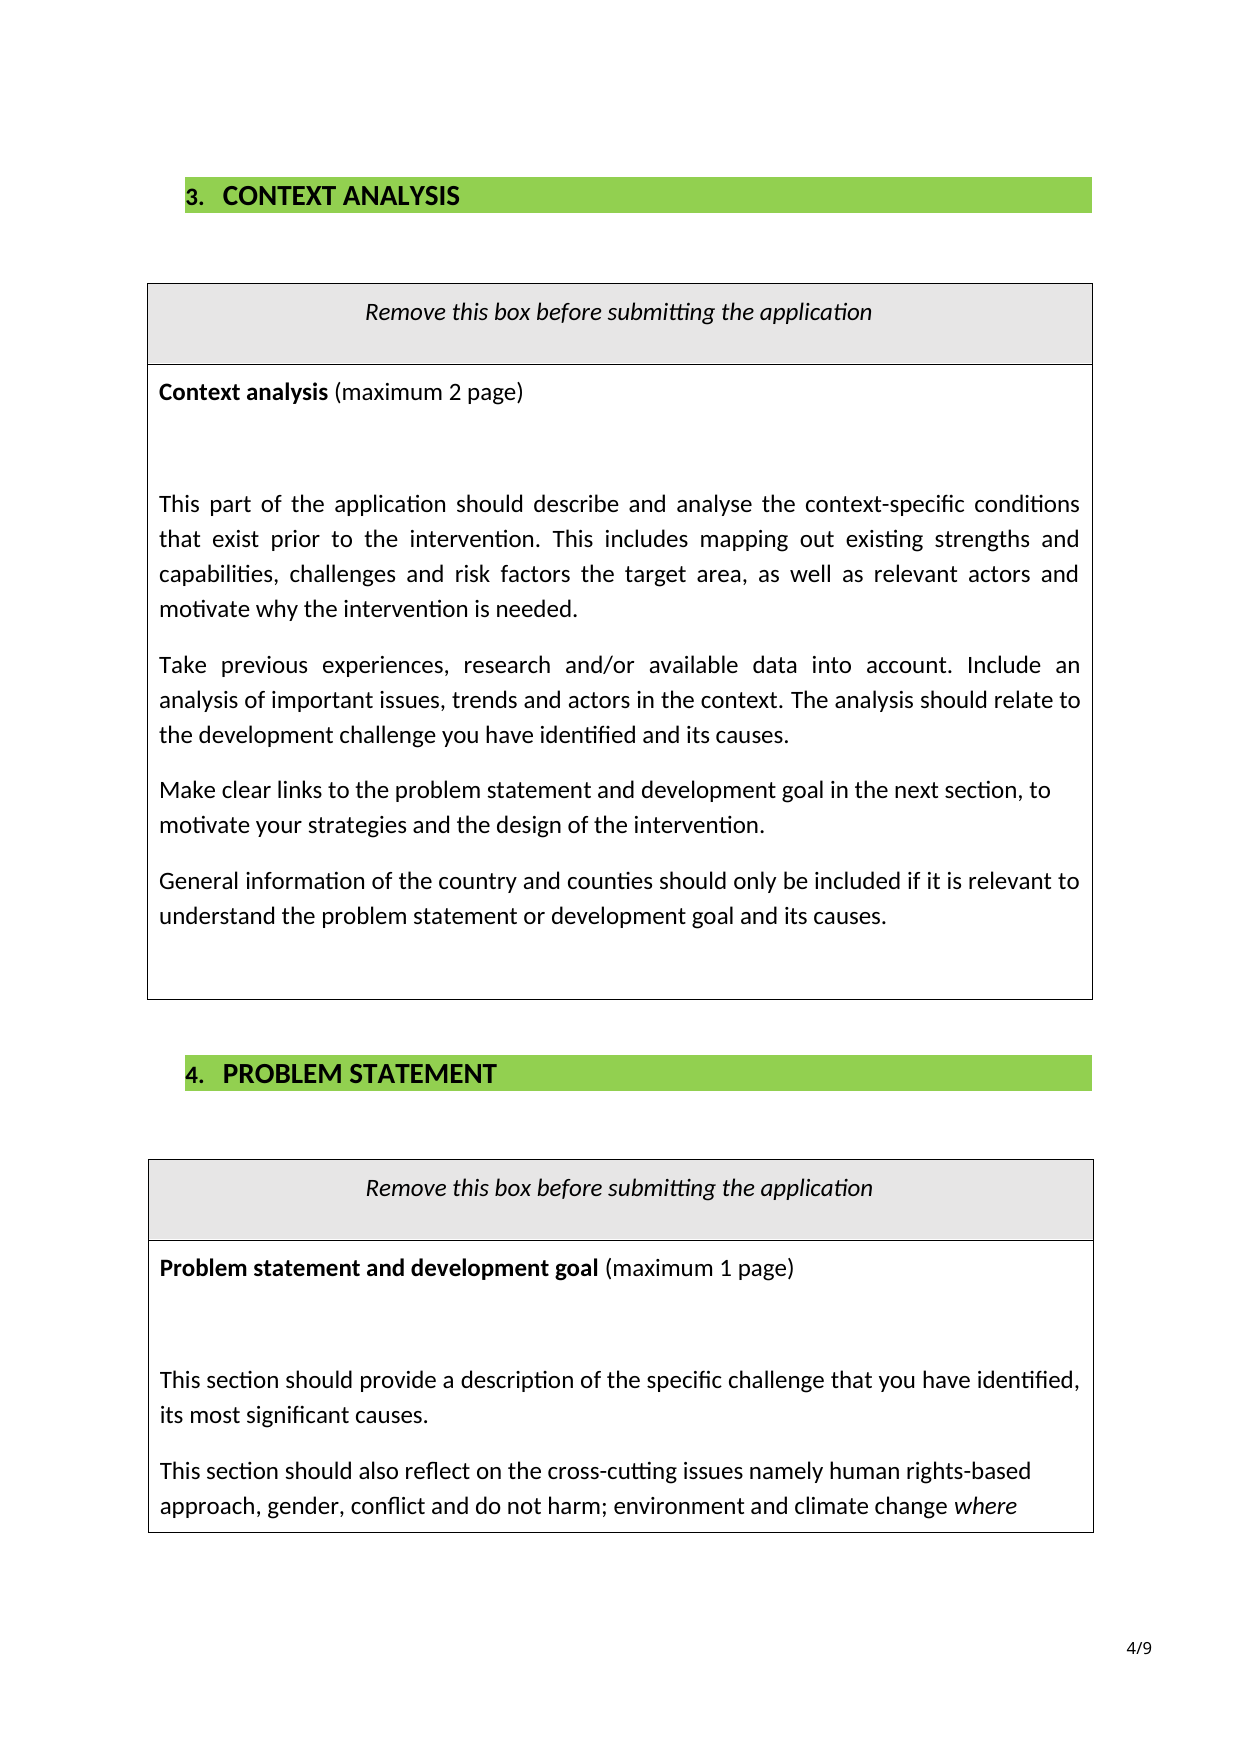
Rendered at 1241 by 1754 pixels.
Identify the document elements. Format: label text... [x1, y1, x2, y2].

subtitle PROBLEM STATEMENT [185, 1055, 1092, 1091]
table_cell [149, 1241, 1093, 1532]
table_header Remove this box before submitting the application [148, 284, 1092, 363]
table_header Remove this box before submitting the application [149, 1160, 1093, 1239]
subtitle CONTEXT ANALYSIS [185, 177, 1092, 213]
table_cell Context analysis (maximum 2 page) This part of the application should describe and analyse the context-specific conditions that exist prior to the intervention. This includes mapping out existing strengths and capabilities, challenges and risk factors the target area, as well as relevant actors and motivate why the intervention is needed. Take previous experiences, research and/or available data into account. Include an analysis of important issues, trends and actors in the context. The analysis should relate to the development challenge you have identified and its causes. Make clear links to the problem statement and development goal in the next section, to motivate your strategies and the design of the intervention. General information of the country and counties should only be included if it is relevant to understand the problem statement or development goal and its causes. [148, 365, 1092, 998]
